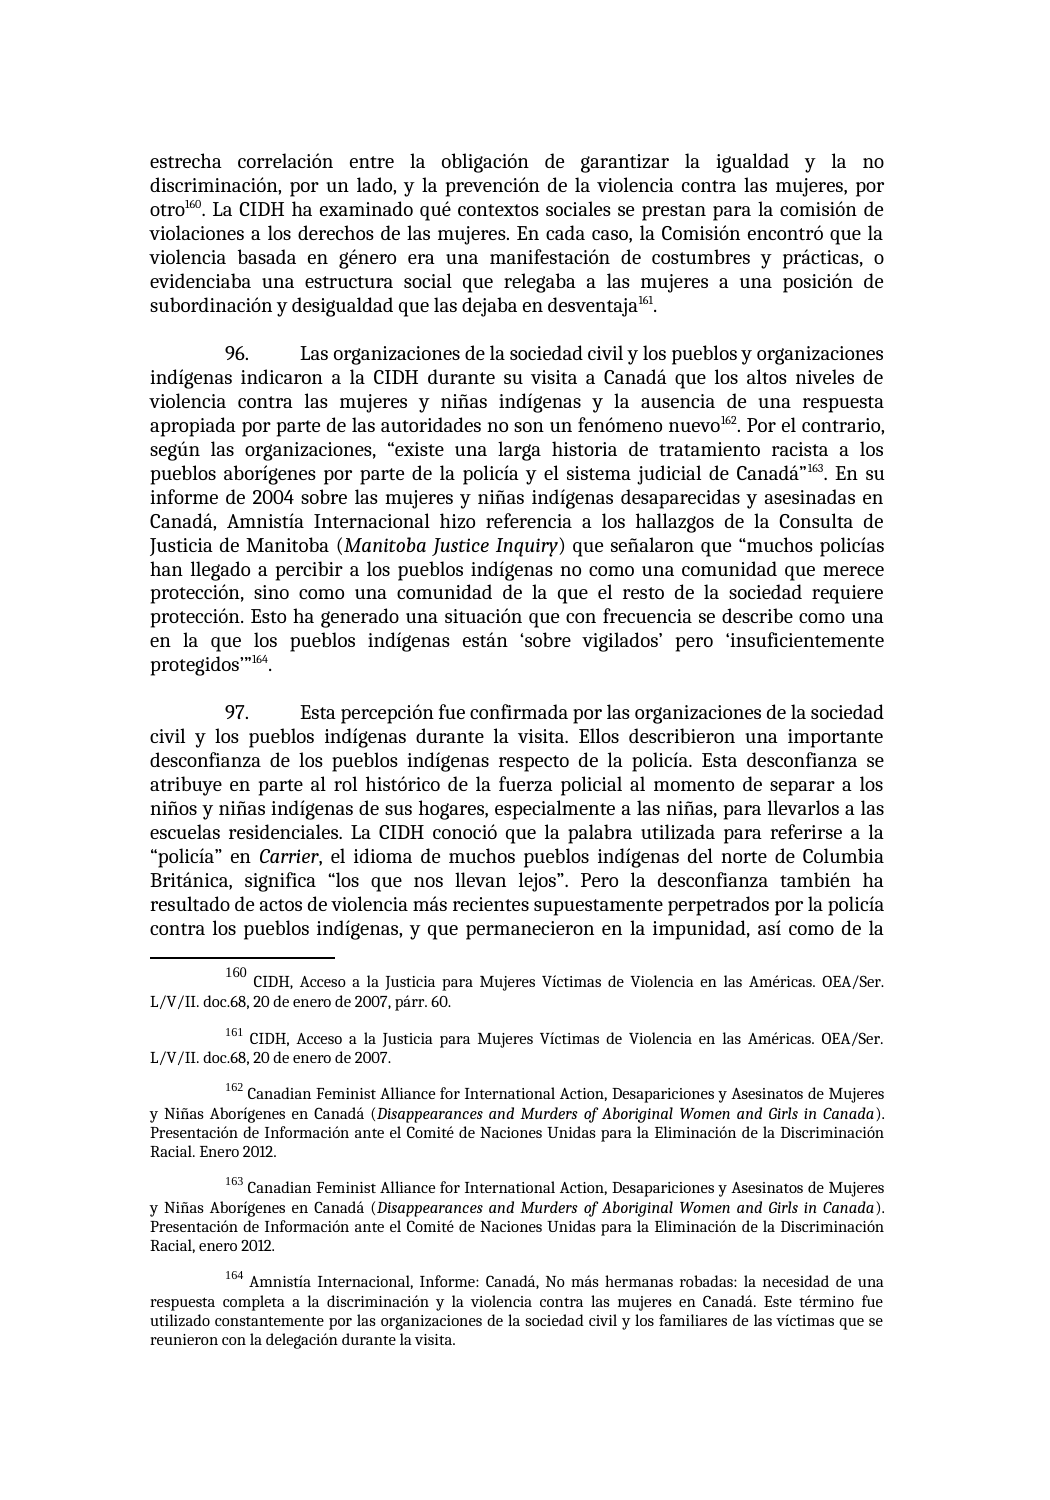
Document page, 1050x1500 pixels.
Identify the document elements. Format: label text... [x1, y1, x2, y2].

list Las organizaciones de la sociedad civil y los pueblos y organizaciones indígenas indicaron a la CIDH durante su visita a Canadá que los altos niveles de violencia contra las mujeres y niñas indígenas y la ausencia de una respuesta apropiada por parte de las autoridades no son un fenómeno nuevo. Por el contrario, según las organizaciones, “existe una larga historia de tratamiento racista a los pueblos aborígenes por parte de la policía y el sistema judicial de Canadá”. En su informe de 2004 sobre las mujeres y niñas indígenas desaparecidas y asesinadas en Canadá, Amnistía Internacional hizo referencia a los hallazgos de la Consulta de Justicia de Manitoba (Manitoba Justice Inquiry) que señalaron que “muchos policías han llegado a percibir a los pueblos indígenas no como una comunidad que merece protección, sino como una comunidad de la que el resto de la sociedad requiere protección. Esto ha generado una situación que con frecuencia se describe como una en la que los pueblos indígenas están ‘sobre vigilados’ pero ‘insuficientemente protegidos’”. [150, 342, 885, 677]
list Esta percepción fue confirmada por las organizaciones de la sociedad civil y los pueblos indígenas durante la visita. Ellos describieron una importante desconfianza de los pueblos indígenas respecto de la policía. Esta desconfianza se atribuye en parte al rol histórico de la fuerza policial al momento de separar a los niños y niñas indígenas de sus hogares, especialmente a las niñas, para llevarlos a las escuelas residenciales. La CIDH conoció que la palabra utilizada para referirse a la “policía” en Carrier, el idioma de muchos pueblos indígenas del norte de Columbia Británica, significa “los que nos llevan lejos”. Pero la desconfianza también ha resultado de actos de violencia más recientes supuestamente perpetrados por la policía contra los pueblos indígenas, y que permanecieron en la impunidad, así como de la indiferencia y la inacción de las autoridades frente a las denuncias de mujeres indígenas desaparecidas o de actos de violencia contra las mujeres indígenas. Se informó a la CIDH que con frecuencia los abusos o desapariciones de mujeres indígenas, cuando son denunciados, reciben un tratamiento despectivo por parte de las autoridades, con base en los estereotipos según los cuales las mujeres indígenas son miembros de una población de alto riesgo y que con frecuencia huyen por sí mismas o se someten voluntariamente a situaciones peligrosas, por lo que no ameritan una investigación. Este sentido, durante la visita, mujeres indígenas indicaron a la CIDH los estereotipos de larga data a los que han sido sujetas. Estos incluyen nociones sobre las mujeres indígenas como disfuncionales, propensas a cometer crímenes o de utilizar drogas. Ello ha tenido un impacto directo en la investigación de casos de mujeres indígenas desaparecidas y asesinadas. Estos estereotipos también se han perpetuado en el orden público, por ejemplo a través de la sobre vigilancia y en el sistema de justicia penal. Estos estereotipos evidencian la discriminación estructural subyacente que afecta a las mujeres indígenas y que se perpetúa. [150, 701, 885, 941]
list La CIDH evoca los principios fundamentales establecidos en la Convención de Belém do Pará que establecen que “el derecho de toda mujer a vivir libre de violencia incluye el derecho a ser libre de toda forma de discriminación.” El sistema interamericano establece que el derecho de todas las mujeres a una vida libre de violencia incluye el derecho a vivir libre de toda forma de discriminación. Esto incluye el derecho a ser valoradas y educadas libres de patrones de comportamiento estereotipados y libres de prácticas sociales y culturales basadas en conceptos de inferioridad y subordinación. Al respecto, la Comisión ha establecido que existe una estrecha correlación entre la obligación de garantizar la igualdad y la no discriminación, por un lado, y la prevención de la violencia contra las mujeres, por otro. La CIDH ha examinado qué contextos sociales se prestan para la comisión de violaciones a los derechos de las mujeres. En cada caso, la Comisión encontró que la violencia basada en género era una manifestación de costumbres y prácticas, o evidenciaba una estructura social que relegaba a las mujeres a una posición de subordinación y desigualdad que las dejaba en desventaja. [150, 150, 885, 318]
